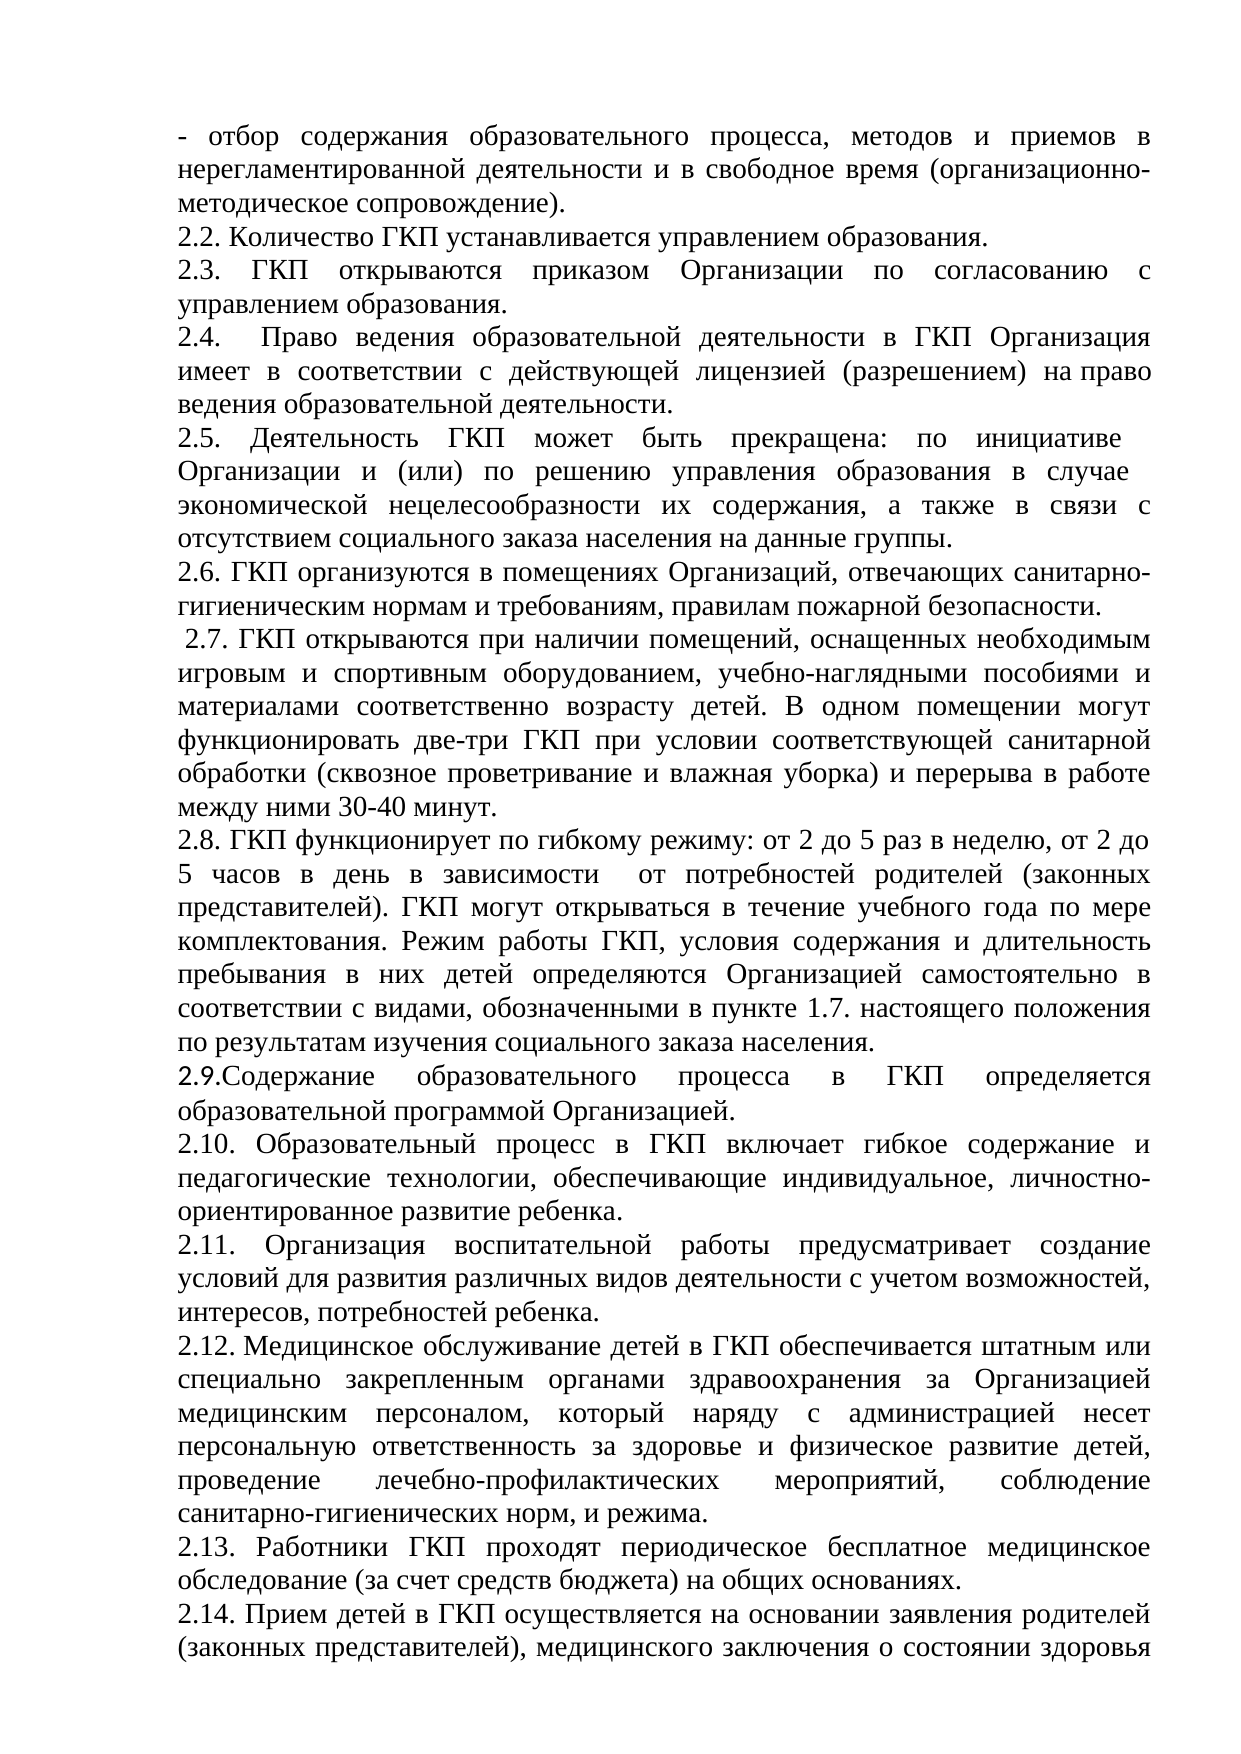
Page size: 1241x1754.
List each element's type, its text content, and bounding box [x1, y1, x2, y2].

text 2.10. Образовательный процесс в ГКП включает гибкое содержание и педагогические технологии, обеспечивающие индивидуальное, личностно-ориентированное развитие ребенка. [177, 1126, 1152, 1227]
text 2.7. ГКП открываются при наличии помещений, оснащенных необходимым игровым и спортивным оборудованием, учебно-наглядными пособиями и материалами соответственно возрасту детей. В одном помещении могут функционировать две-три ГКП при условии соответствующей санитарной обработки (сквозное проветривание и влажная уборка) и перерыва в работе между ними 30-40 минут. [177, 621, 1152, 822]
text 2.12. Медицинское обслуживание детей в ГКП обеспечивается штатным или специально закрепленным органами здравоохранения за Организацией медицинским персоналом, который наряду с администрацией несет персональную ответственность за здоровье и физическое развитие детей, проведение лечебно-профилактических мероприятий, соблюдение санитарно-гигиенических норм, и режима. [177, 1328, 1152, 1529]
text 2.5. Деятельность ГКП может быть прекращена: по инициативе Организации и (или) по решению управления образования в случае экономической нецелесообразности их содержания, а также в связи с отсутствием социального заказа населения на данные группы. [177, 420, 1152, 554]
text 2.2. Количество ГКП устанавливается управлением образования. [177, 219, 1152, 252]
text - отбор содержания образовательного процесса, методов и приемов в нерегламентированной деятельности и в свободное время (организационно-методическое сопровождение). [177, 118, 1152, 219]
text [177, 1596, 1152, 1663]
text 2.8. ГКП функционирует по гибкому режиму: от 2 до 5 раз в неделю, от 2 до 5 часов в день в зависимости от потребностей родителей (законных представителей). ГКП могут открываться в течение учебного года по мере комплектования. Режим работы ГКП, условия содержания и длительность пребывания в них детей определяются Организацией самостоятельно в соответствии с видами, обозначенными в пункте 1.7. настоящего положения по результатам изучения социального заказа населения. [177, 822, 1152, 1057]
text 2.6. ГКП организуются в помещениях Организаций, отвечающих санитарно-гигиеническим нормам и требованиям, правилам пожарной безопасности. [177, 554, 1152, 621]
text 2.4. Право ведения образовательной деятельности в ГКП Организация имеет в соответствии с действующей лицензией (разрешением) на право ведения образовательной деятельности. [177, 319, 1152, 420]
text 2.3. ГКП открываются приказом Организации по согласованию с управлением образования. [177, 252, 1152, 319]
text 2.11. Организация воспитательной работы предусматривает создание условий для развития различных видов деятельности с учетом возможностей, интересов, потребностей ребенка. [177, 1227, 1152, 1328]
text 2.13. Работники ГКП проходят периодическое бесплатное медицинское обследование (за счет средств бюджета) на общих основаниях. [177, 1529, 1152, 1596]
text 2.9.Содержание образовательного процесса в ГКП определяется образовательной программой Организацией. [177, 1057, 1152, 1126]
